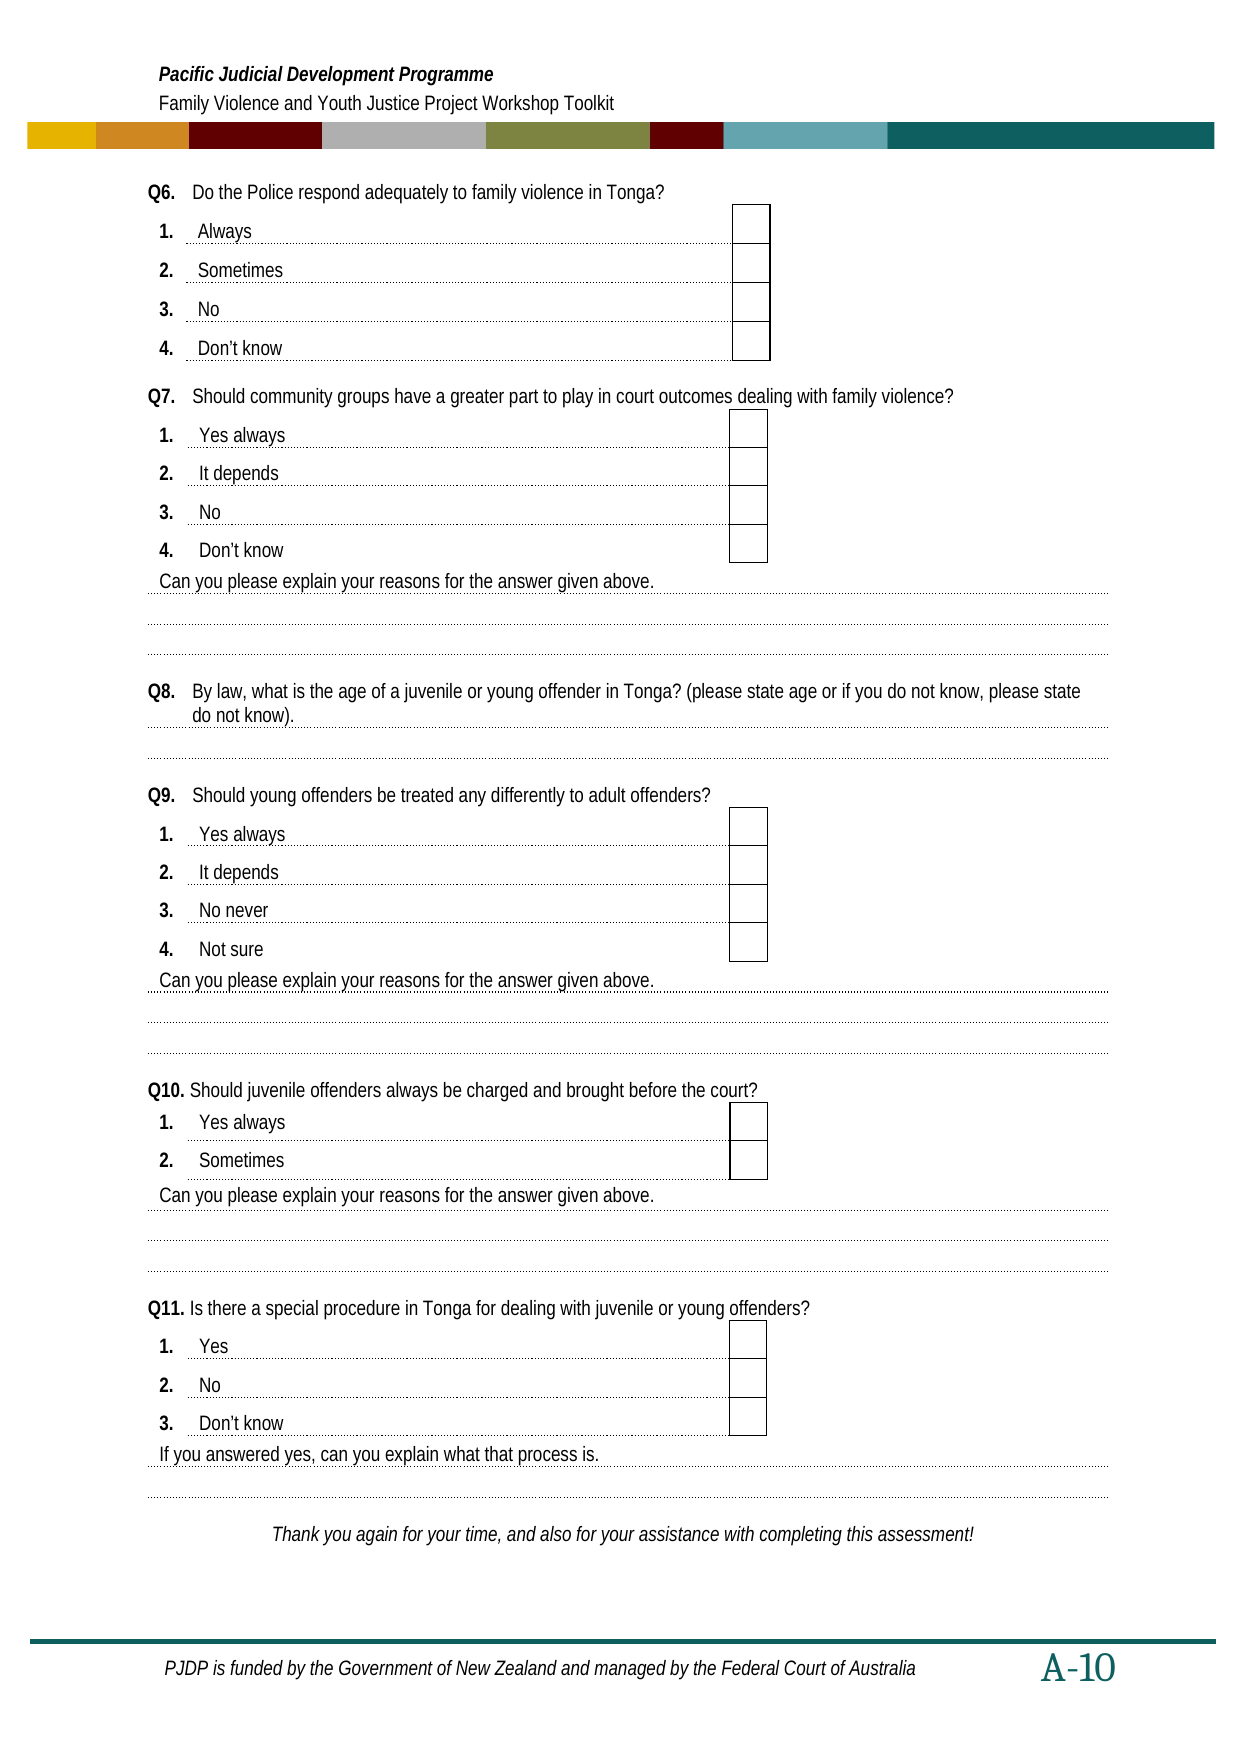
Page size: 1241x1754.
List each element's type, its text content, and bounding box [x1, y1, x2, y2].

table_header [730, 1321, 766, 1358]
table_header 1. [148, 1320, 188, 1358]
table_cell It depends [188, 447, 729, 485]
table_cell No never [188, 884, 729, 922]
table_cell 3. [148, 282, 186, 321]
table_header Yes always [188, 1102, 729, 1140]
picture [27, 122, 1215, 149]
table_header 1. [148, 807, 188, 845]
table_cell [730, 923, 767, 961]
table_header 1. [148, 204, 186, 243]
table_header Yes always [188, 409, 729, 447]
text Q10. Should juvenile offenders always be charged and brought before the court? [148, 1078, 1098, 1102]
table_cell 4. [148, 321, 186, 359]
table_cell If you answered yes, can you explain what that process is. [148, 1435, 1110, 1466]
table_cell It depends [188, 845, 729, 884]
text Q7. Should community groups have a greater part to play in court outcomes dealing with family violence? [148, 384, 1098, 408]
table_cell Don’t know [186, 321, 732, 359]
table_cell 2. [148, 845, 188, 884]
table_cell [733, 322, 769, 359]
table_header [733, 205, 769, 243]
text Q11. Is there a special procedure in Tonga for dealing with juvenile or young offenders? [148, 1296, 1098, 1320]
table_cell Not sure [188, 922, 729, 961]
table_cell [148, 624, 188, 654]
table_cell Can you please explain your reasons for the answer given above. [148, 1179, 1110, 1209]
table_cell 2. [148, 1140, 188, 1179]
table_cell [730, 846, 767, 884]
table_cell Can you please explain your reasons for the answer given above. [148, 961, 1110, 991]
table_cell Don’t know [188, 524, 729, 562]
table_cell Can you please explain your reasons for the answer given above. [148, 562, 1110, 593]
table_cell [188, 1210, 1110, 1240]
table_header 1. [148, 1102, 188, 1140]
table_cell [733, 283, 769, 321]
table_cell [148, 1022, 188, 1053]
text Q6. Do the Police respond adequately to family violence in Tonga? [148, 180, 1098, 204]
table_cell [148, 1466, 188, 1497]
table_cell No [188, 485, 729, 524]
table_cell [730, 1398, 766, 1435]
table_cell No [186, 282, 732, 321]
table_cell 2. [148, 447, 188, 485]
table_cell Sometimes [186, 243, 732, 282]
table_cell [188, 1240, 1110, 1271]
table_cell [148, 593, 188, 624]
table_cell 3. [148, 884, 188, 922]
table_cell Don’t know [188, 1397, 729, 1435]
table_header [148, 727, 187, 758]
table_header Yes [188, 1320, 729, 1358]
table_cell [188, 1022, 1110, 1053]
text Q9. Should young offenders be treated any differently to adult offenders? [148, 783, 1098, 807]
table_header [187, 727, 1110, 758]
table_cell [730, 525, 767, 562]
table_header [730, 808, 767, 845]
table_cell [733, 244, 769, 282]
table_cell [731, 1141, 767, 1179]
table_cell [188, 991, 1110, 1022]
table_cell [148, 1210, 188, 1240]
text Thank you again for your time, and also for your assistance with completing this assessment! [148, 1522, 1098, 1546]
table_header 1. [148, 409, 188, 447]
table_cell [730, 448, 767, 485]
table_header Yes always [188, 807, 729, 845]
table_cell 4. [148, 524, 188, 562]
table_cell 2. [148, 243, 186, 282]
table_cell [730, 885, 767, 922]
table_cell [188, 1466, 1110, 1497]
table_header [731, 1103, 767, 1140]
table_header [730, 410, 767, 447]
table_cell No [188, 1358, 729, 1397]
table_cell [730, 486, 767, 524]
table_cell [188, 593, 1110, 624]
table_cell [730, 1359, 766, 1397]
table_cell 3. [148, 485, 188, 524]
table_cell 4. [148, 922, 188, 961]
table_cell 2. [148, 1358, 188, 1397]
table_header Always [186, 204, 732, 243]
table_cell [188, 624, 1110, 654]
text Q8. By law, what is the age of a juvenile or young offender in Tonga? (please state age or if you do not know, please state do not know). [148, 679, 1098, 727]
table_cell 3. [148, 1397, 188, 1435]
table_cell Sometimes [188, 1140, 729, 1179]
table_cell [148, 991, 188, 1022]
table_cell [148, 1240, 188, 1271]
